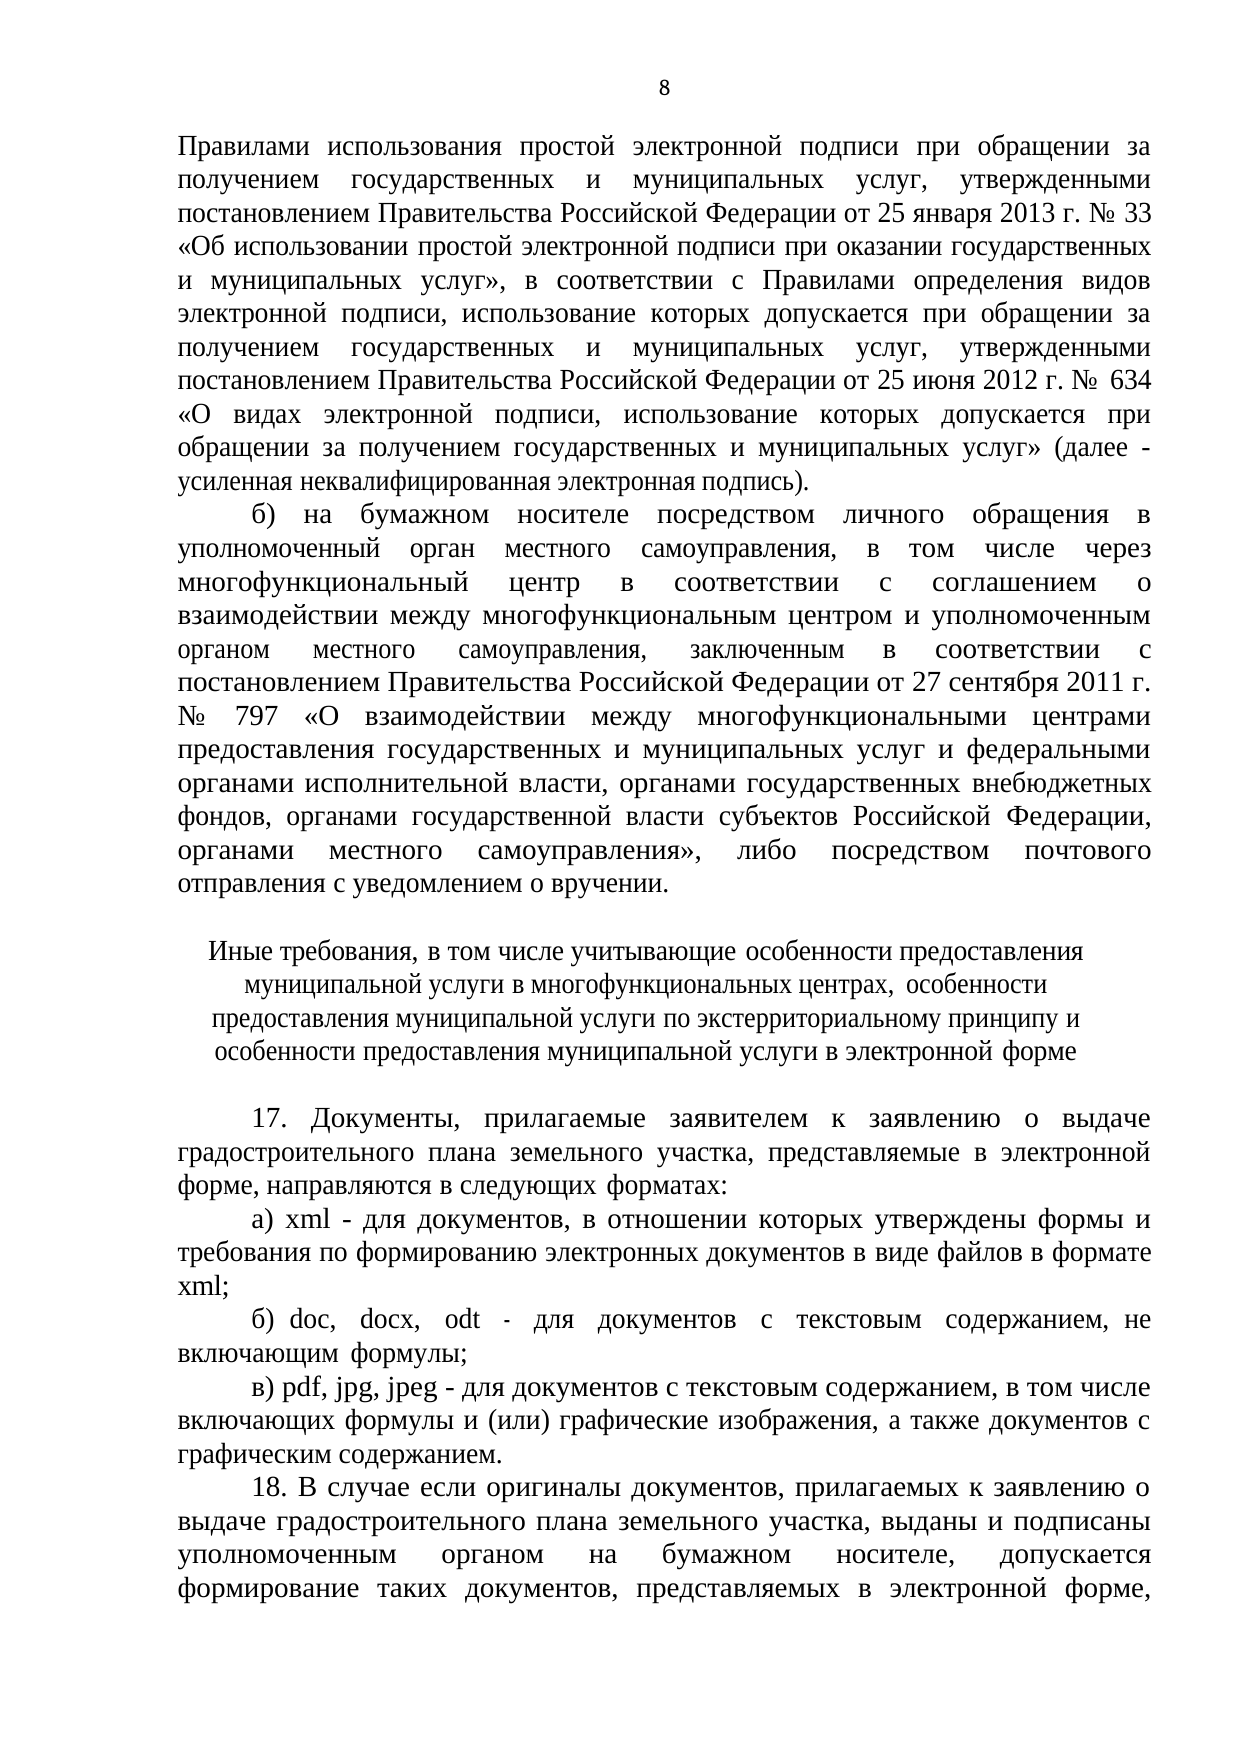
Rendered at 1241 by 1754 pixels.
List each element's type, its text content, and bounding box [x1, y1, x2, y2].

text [177, 128, 1152, 497]
subtitle Иные требования, в том числе учитывающие особенности предоставления муниципальной услуги в многофункциональных центрах, особенности предоставления муниципальной услуги по экстерриториальному принципу и особенности предоставления муниципальной услуги в электронной форме [177, 933, 1114, 1067]
text в) pdf, jpg, jpeg - для документов с текстовым содержанием, в том числе включающих формулы и (или) графические изображения, а также документов с графическим содержанием. [177, 1369, 1152, 1469]
text 17. Документы, прилагаемые заявителем к заявлению о выдаче градостроительного плана земельного участка, представляемые в электронной форме, направляются в следующих форматах: [177, 1100, 1152, 1201]
text а) xml - для документов, в отношении которых утверждены формы и требования по формированию электронных документов в виде файлов в формате xml; [177, 1201, 1152, 1302]
text б) doc, docx, odt - для документов с текстовым содержанием, не включающим формулы; [177, 1302, 1152, 1369]
text б) на бумажном носителе посредством личного обращения в уполномоченный орган местного самоуправления, в том числе через многофункциональный центр в соответствии с соглашением о взаимодействии между многофункциональным центром и уполномоченным органом местного самоуправления, заключенным в соответствии с постановлением Правительства Российской Федерации от 27 сентября 2011 г. № 797 «О взаимодействии между многофункциональными центрами предоставления государственных и муниципальных услуг и федеральными органами исполнительной власти, органами государственных внебюджетных фондов, органами государственной власти субъектов Российской Федерации, органами местного самоуправления», либо посредством почтового отправления с уведомлением о вручении. [177, 497, 1152, 899]
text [177, 1469, 1152, 1603]
